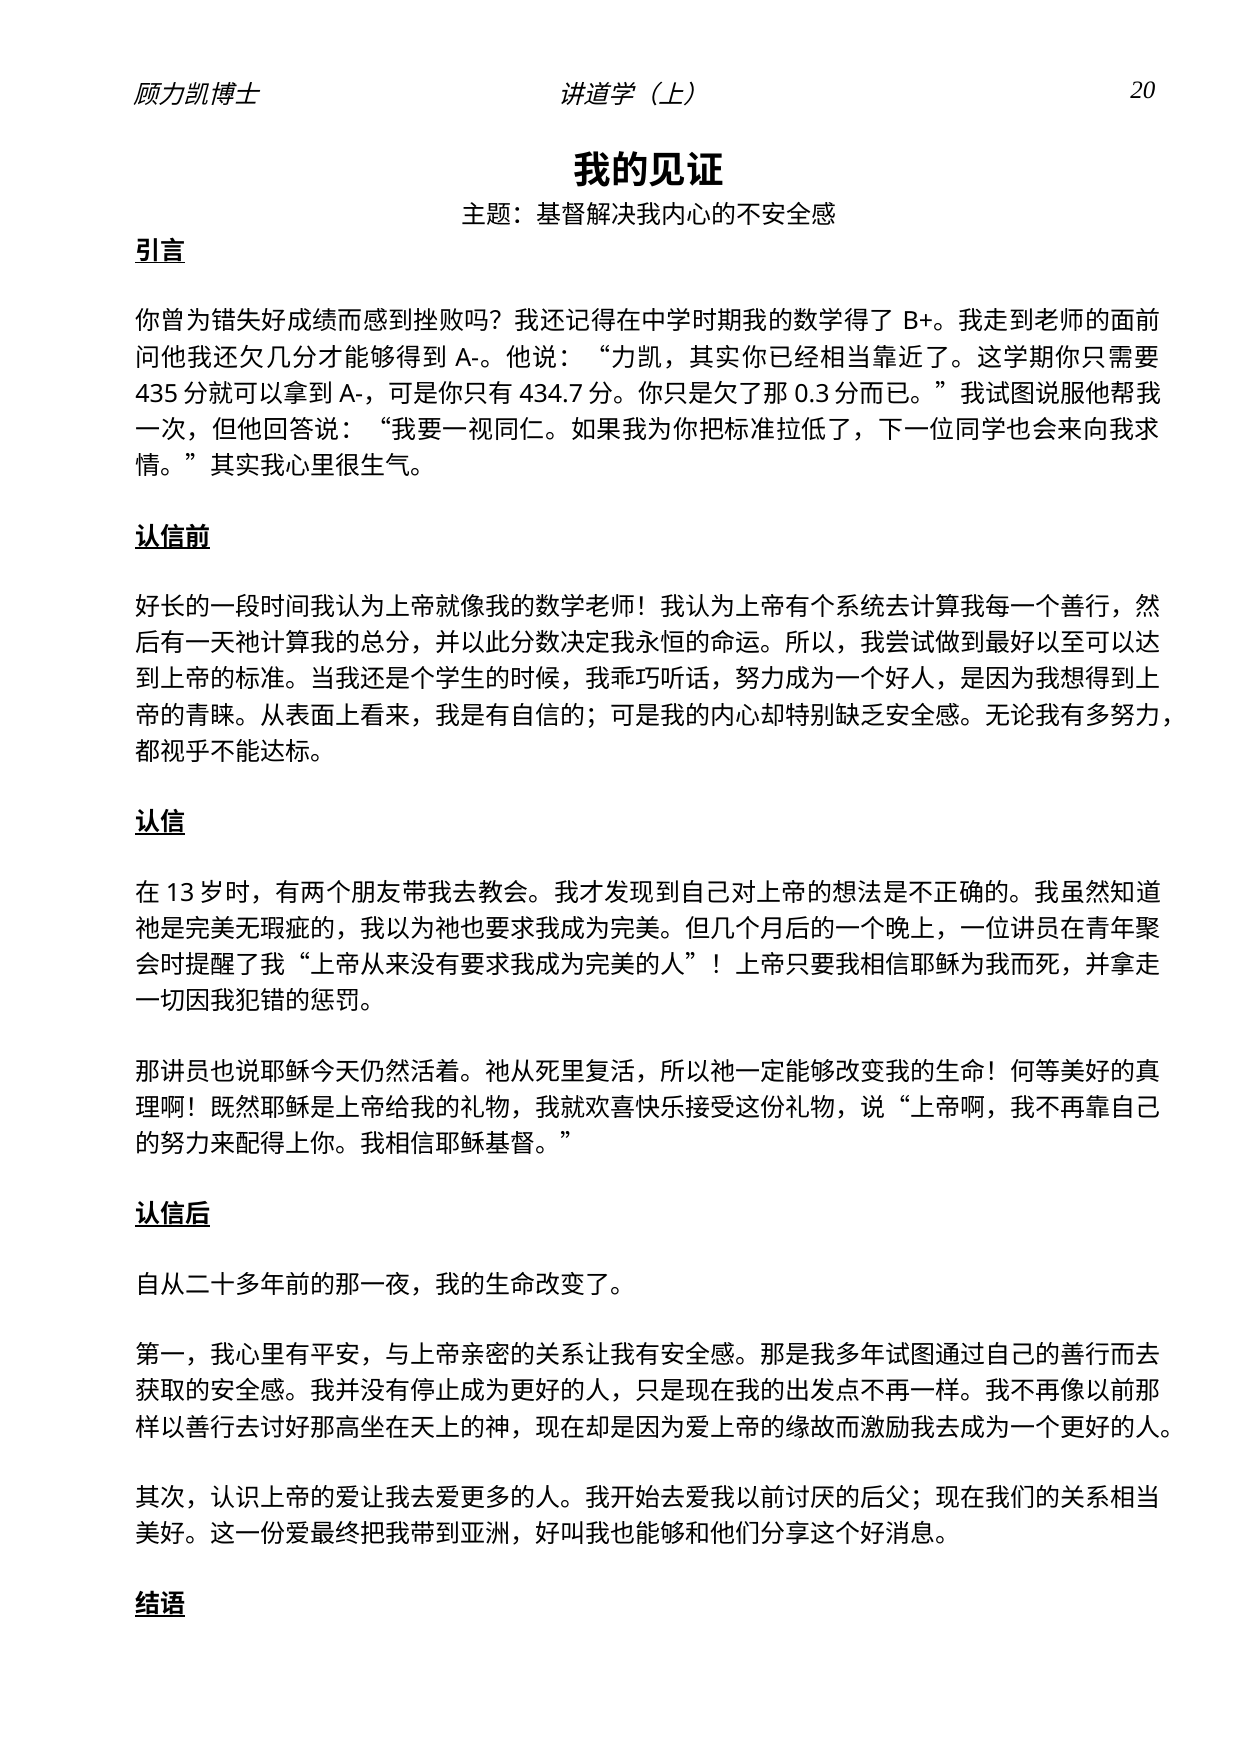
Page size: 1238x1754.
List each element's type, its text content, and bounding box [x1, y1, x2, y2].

text 第一，我心里有平安，与上帝亲密的关系让我有安全感。那是我多年试图通过自己的善行而去获取的安全感。我并没有停止成为更好的人，只是现在我的出发点不再一样。我不再像以前那样以善行去讨好那高坐在天上的神，现在却是因为爱上帝的缘故而激励我去成为一个更好的人。 [135, 1334, 1161, 1443]
text 我的见证 [135, 140, 1161, 194]
text 在13岁时，有两个朋友带我去教会。我才发现到自己对上帝的想法是不正确的。我虽然知道祂是完美无瑕疵的，我以为祂也要求我成为完美。但几个月后的一个晚上，一位讲员在青年聚会时提醒了我“上帝从来没有要求我成为完美的人”！上帝只要我相信耶稣为我而死，并拿走一切因我犯错的惩罚。 [135, 872, 1161, 1017]
text 认信前 [135, 516, 1161, 552]
text 认信 [135, 802, 1161, 838]
text 结语 [135, 1584, 1161, 1620]
text 认信后 [135, 1194, 1161, 1230]
text 自从二十多年前的那一夜，我的生命改变了。 [135, 1264, 1161, 1301]
text 引言 [135, 231, 1161, 267]
text 你曾为错失好成绩而感到挫败吗？我还记得在中学时期我的数学得了B+。我走到老师的面前问他我还欠几分才能够得到A-。他说：“力凯，其实你已经相当靠近了。这学期你只需要435分就可以拿到A-，可是你只有434.7分。你只是欠了那0.3分而已。”我试图说服他帮我一次，但他回答说：“我要一视同仁。如果我为你把标准拉低了，下一位同学也会来向我求情。”其实我心里很生气。 [135, 301, 1161, 482]
text 主题：基督解决我内心的不安全感 [135, 194, 1161, 231]
text 那讲员也说耶稣今天仍然活着。祂从死里复活，所以祂一定能够改变我的生命！何等美好的真理啊！既然耶稣是上帝给我的礼物，我就欢喜快乐接受这份礼物，说“上帝啊，我不再靠自己的努力来配得上你。我相信耶稣基督。” [135, 1051, 1161, 1160]
text 其次，认识上帝的爱让我去爱更多的人。我开始去爱我以前讨厌的后父；现在我们的关系相当美好。这一份爱最终把我带到亚洲，好叫我也能够和他们分享这个好消息。 [135, 1477, 1161, 1550]
text 好长的一段时间我认为上帝就像我的数学老师！我认为上帝有个系统去计算我每一个善行，然后有一天祂计算我的总分，并以此分数决定我永恒的命运。所以，我尝试做到最好以至可以达到上帝的标准。当我还是个学生的时候，我乖巧听话，努力成为一个好人，是因为我想得到上帝的青睐。从表面上看来，我是有自信的；可是我的内心却特别缺乏安全感。无论我有多努力，都视乎不能达标。 [135, 586, 1161, 768]
